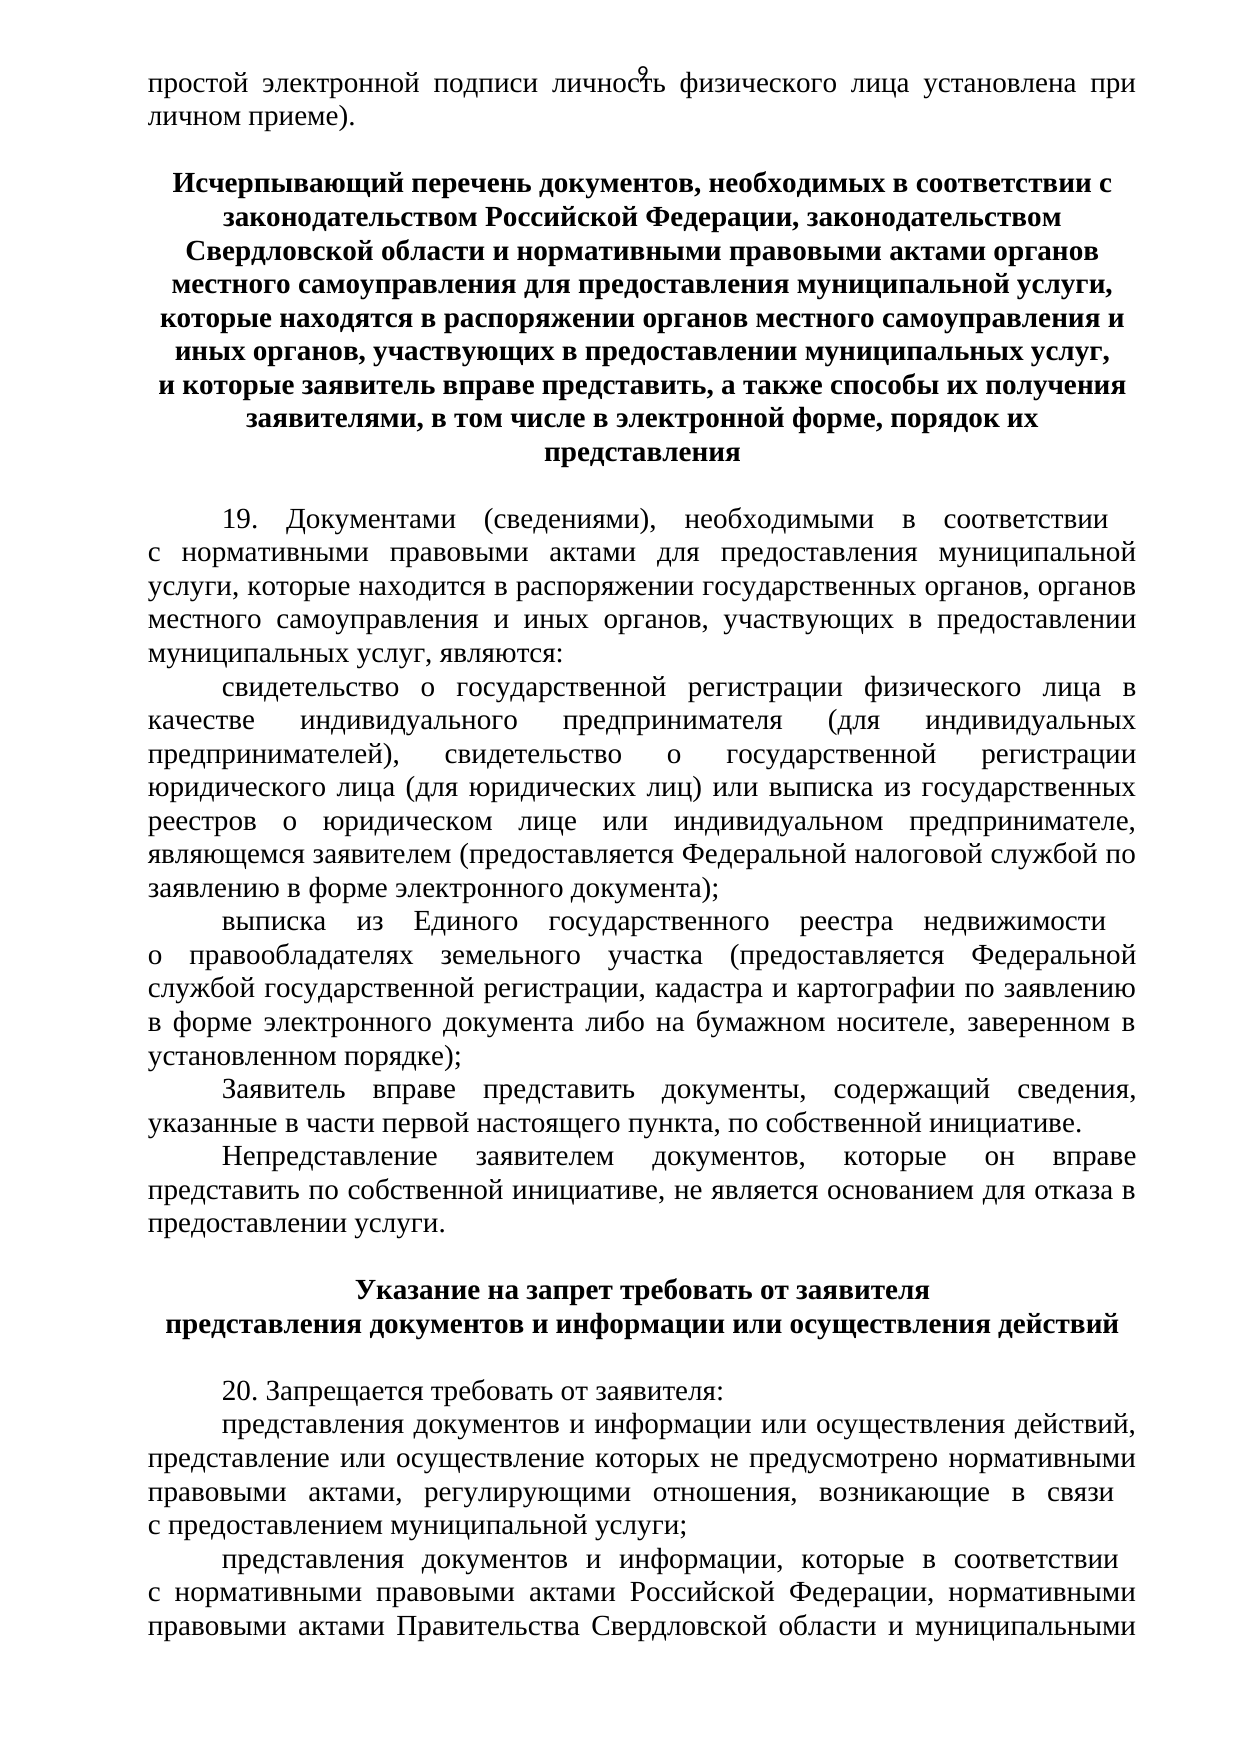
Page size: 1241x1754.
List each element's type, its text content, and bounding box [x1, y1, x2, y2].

text 19. Документами (сведениями), необходимыми в соответствии с нормативными правовыми актами для предоставления муниципальной услуги, которые находится в распоряжении государственных органов, органов местного самоуправления и иных органов, участвующих в предоставлении муниципальных услуг, являются: [148, 501, 1137, 669]
text Непредставление заявителем документов, которые он вправе представить по собственной инициативе, не является основанием для отказа в предоставлении услуги. [148, 1138, 1137, 1239]
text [148, 65, 1137, 132]
text Исчерпывающий перечень документов, необходимых в соответствии с законодательством Российской Федерации, законодательством Свердловской области и нормативными правовыми актами органов местного самоуправления для предоставления муниципальной услуги, которые находятся в распоряжении органов местного самоуправления и иных органов, участвующих в предоставлении муниципальных услуг, [148, 166, 1137, 367]
text Указание на запрет требовать от заявителя [148, 1272, 1137, 1306]
text Заявитель вправе представить документы, содержащий сведения, указанные в части первой настоящего пункта, по собственной инициативе. [148, 1071, 1137, 1138]
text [148, 1541, 1137, 1641]
text выписка из Единого государственного реестра недвижимости о правообладателях земельного участка (предоставляется Федеральной службой государственной регистрации, кадастра и картографии по заявлению в форме электронного документа либо на бумажном носителе, заверенном в установленном порядке); [148, 903, 1137, 1071]
text и которые заявитель вправе представить, а также способы их получения заявителями, в том числе в электронной форме, порядок их представления [148, 367, 1137, 467]
text 20. Запрещается требовать от заявителя: [148, 1373, 1137, 1407]
text свидетельство о государственной регистрации физического лица в качестве индивидуального предпринимателя (для индивидуальных предпринимателей), свидетельство о государственной регистрации юридического лица (для юридических лиц) или выписка из государственных реестров о юридическом лице или индивидуальном предпринимателе, являющемся заявителем (предоставляется Федеральной налоговой службой по заявлению в форме электронного документа); [148, 669, 1137, 903]
text представления документов и информации или осуществления действий, представление или осуществление которых не предусмотрено нормативными правовыми актами, регулирующими отношения, возникающие в связи с предоставлением муниципальной услуги; [148, 1407, 1137, 1541]
text представления документов и информации или осуществления действий [148, 1306, 1137, 1339]
